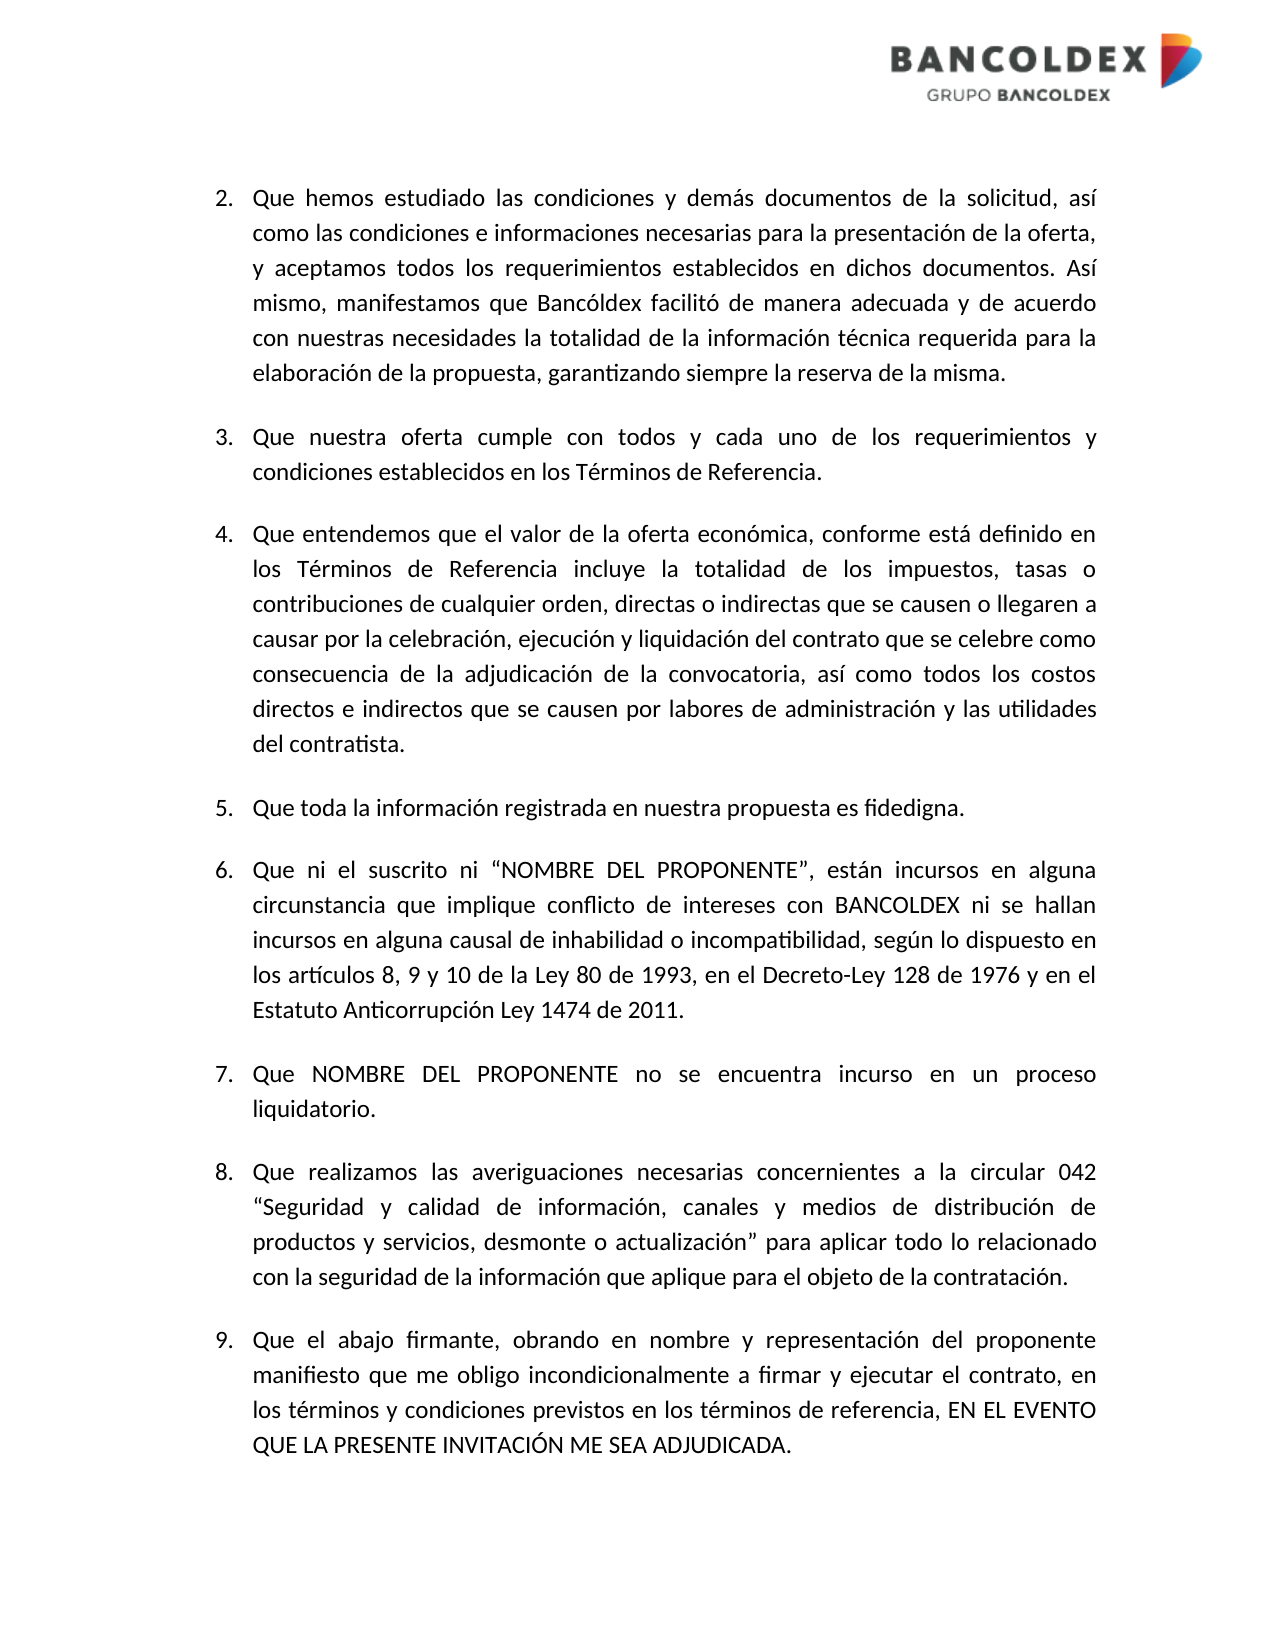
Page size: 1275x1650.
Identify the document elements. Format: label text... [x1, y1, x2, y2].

list Que ni el suscrito ni “NOMBRE DEL PROPONENTE”, están incursos en alguna circunstancia que implique conflicto de intereses con BANCOLDEX ni se hallan incursos en alguna causal de inhabilidad o incompatibilidad, según lo dispuesto en los artículos 8, 9 y 10 de la Ley 80 de 1993, en el Decreto-Ley 128 de 1976 y en el Estatuto Anticorrupción Ley 1474 de 2011. [215, 855, 1098, 1025]
list Que NOMBRE DEL PROPONENTE no se encuentra incurso en un proceso liquidatorio. [215, 1058, 1098, 1123]
list Que nuestra oferta cumple con todos y cada uno de los requerimientos y condiciones establecidos en los Términos de Referencia. [215, 421, 1098, 486]
list Que el abajo firmante, obrando en nombre y representación del proponente manifiesto que me obligo incondicionalmente a firmar y ejecutar el contrato, en los términos y condiciones previstos en los términos de referencia, EN EL EVENTO QUE LA PRESENTE INVITACIÓN ME SEA ADJUDICADA. [215, 1324, 1098, 1459]
list Que realizamos las averiguaciones necesarias concernientes a la circular 042 “Seguridad y calidad de información, canales y medios de distribución de productos y servicios, desmonte o actualización” para aplicar todo lo relacionado con la seguridad de la información que aplique para el objeto de la contratación. [215, 1156, 1098, 1291]
list Que hemos estudiado las condiciones y demás documentos de la solicitud, así como las condiciones e informaciones necesarias para la presentación de la oferta, y aceptamos todos los requerimientos establecidos en dichos documentos. Así mismo, manifestamos que Bancóldex facilitó de manera adecuada y de acuerdo con nuestras necesidades la totalidad de la información técnica requerida para la elaboración de la propuesta, garantizando siempre la reserva de la misma. [215, 183, 1098, 388]
list Que toda la información registrada en nuestra propuesta es fidedigna. [215, 792, 1098, 822]
list Que entendemos que el valor de la oferta económica, conforme está definido en los Términos de Referencia incluye la totalidad de los impuestos, tasas o contribuciones de cualquier orden, directas o indirectas que se causen o llegaren a causar por la celebración, ejecución y liquidación del contrato que se celebre como consecuencia de la adjudicación de la convocatoria, así como todos los costos directos e indirectos que se causen por labores de administración y las utilidades del contratista. [215, 519, 1098, 759]
picture [835, 32, 1259, 103]
